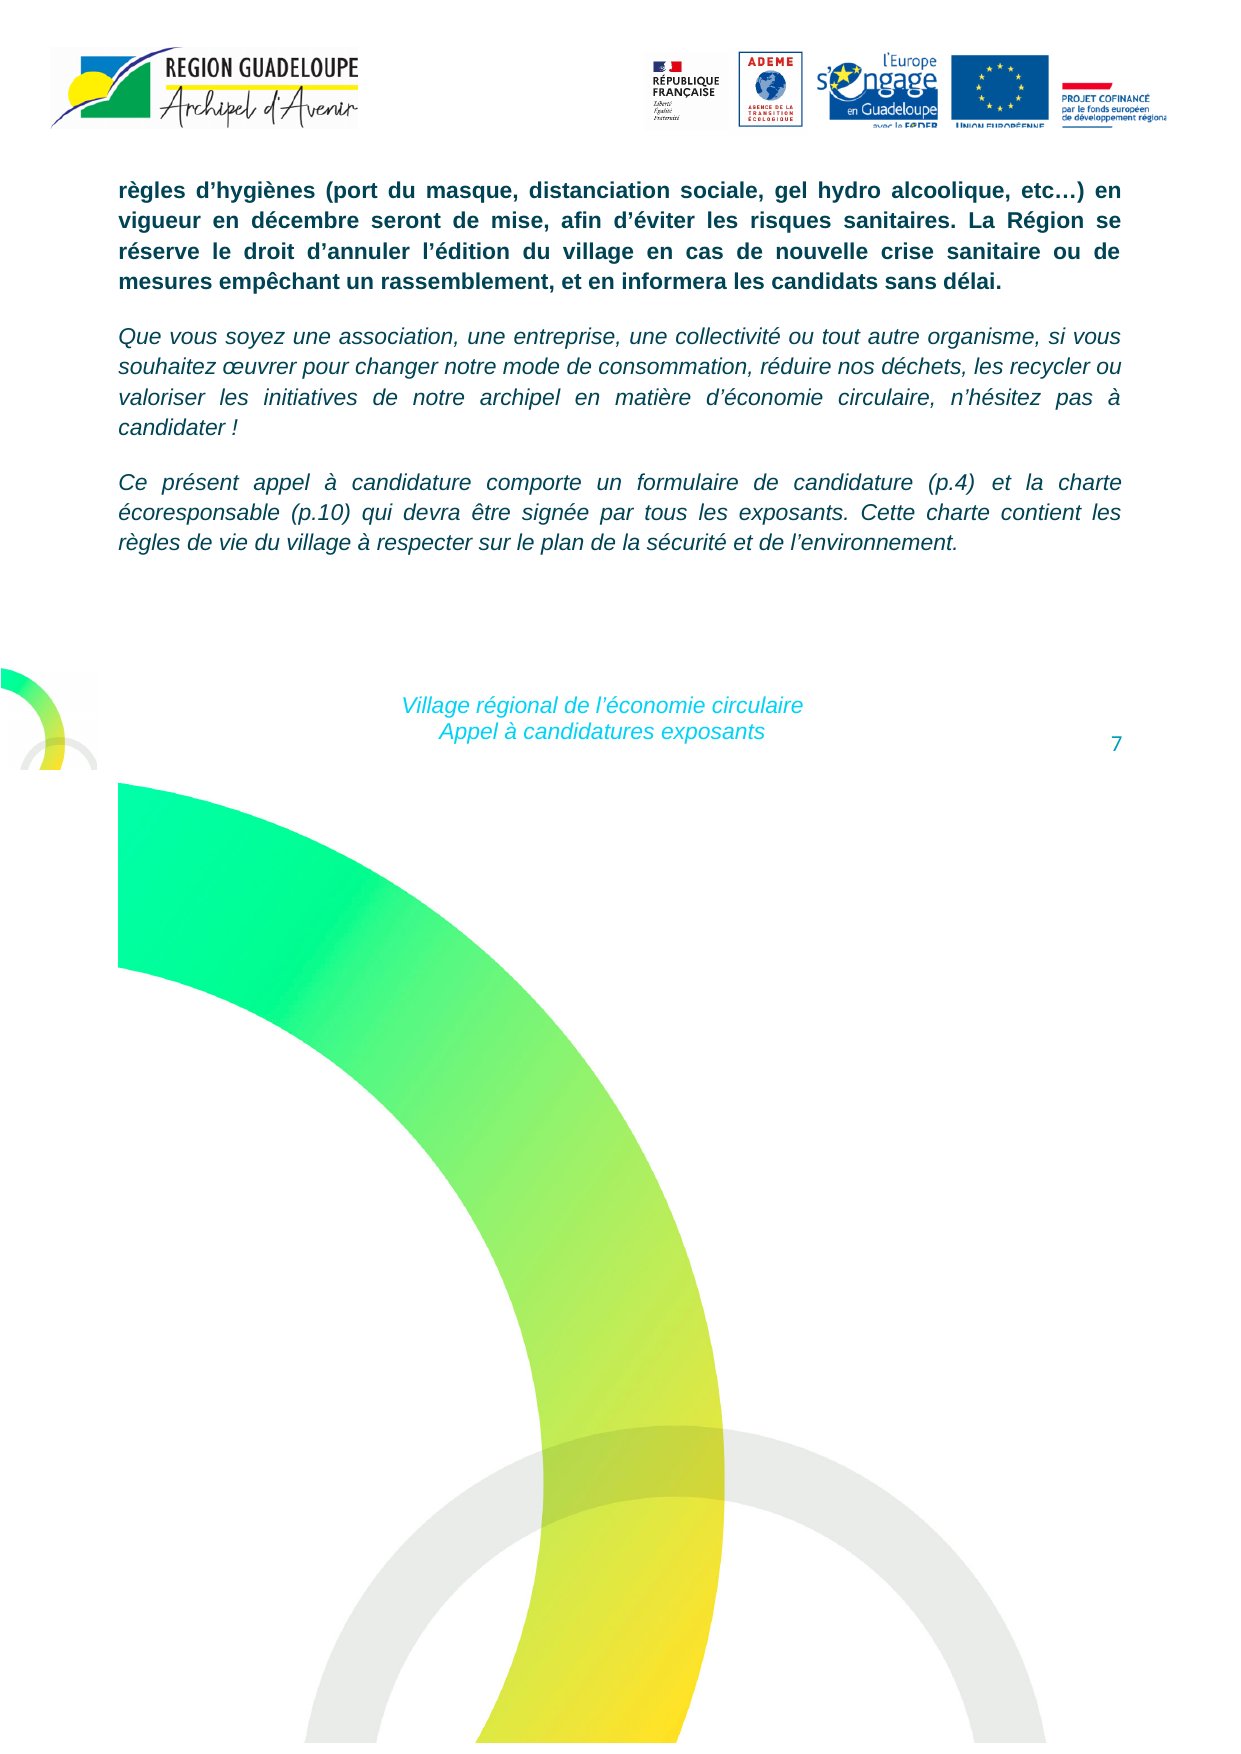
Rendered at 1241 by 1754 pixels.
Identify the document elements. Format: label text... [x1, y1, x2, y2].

picture [730, 43, 811, 135]
picture [0, 665, 97, 768]
picture [40, 44, 360, 129]
text Que vous soyez une association, une entreprise, une collectivité ou tout autre organisme, si vous souhaitez œuvrer pour changer notre mode de consommation, réduire nos déchets, les recycler ou valoriser les initiatives de notre archipel en matière d’économie circulaire, n’hésitez pas à candidater ! [118, 323, 1122, 440]
picture [118, 757, 1063, 1743]
picture [816, 52, 1167, 127]
text Ce présent appel à candidature comporte un formulaire de candidature (p.4) et la charte écoresponsable (p.10) qui devra être signée par tous les exposants. Cette charte contient les règles de vie du village à respecter sur le plan de la sécurité et de l’environnement. [118, 469, 1122, 556]
picture [643, 52, 729, 130]
text La Région mettra à disposition gratuitement le matériel support dont vous aurez besoin (chapiteau, tables, chaises…) et vous offrira la possibilité de vous restaurer sur place. Les règles d’hygiènes (port du masque, distanciation sociale, gel hydro alcoolique, etc…) en vigueur en décembre seront de mise, afin d’éviter les risques sanitaires. La Région se réserve le droit d’annuler l’édition du village en cas de nouvelle crise sanitaire ou de mesures empêchant un rassemblement, et en informera les candidats sans délai. [118, 177, 1122, 294]
